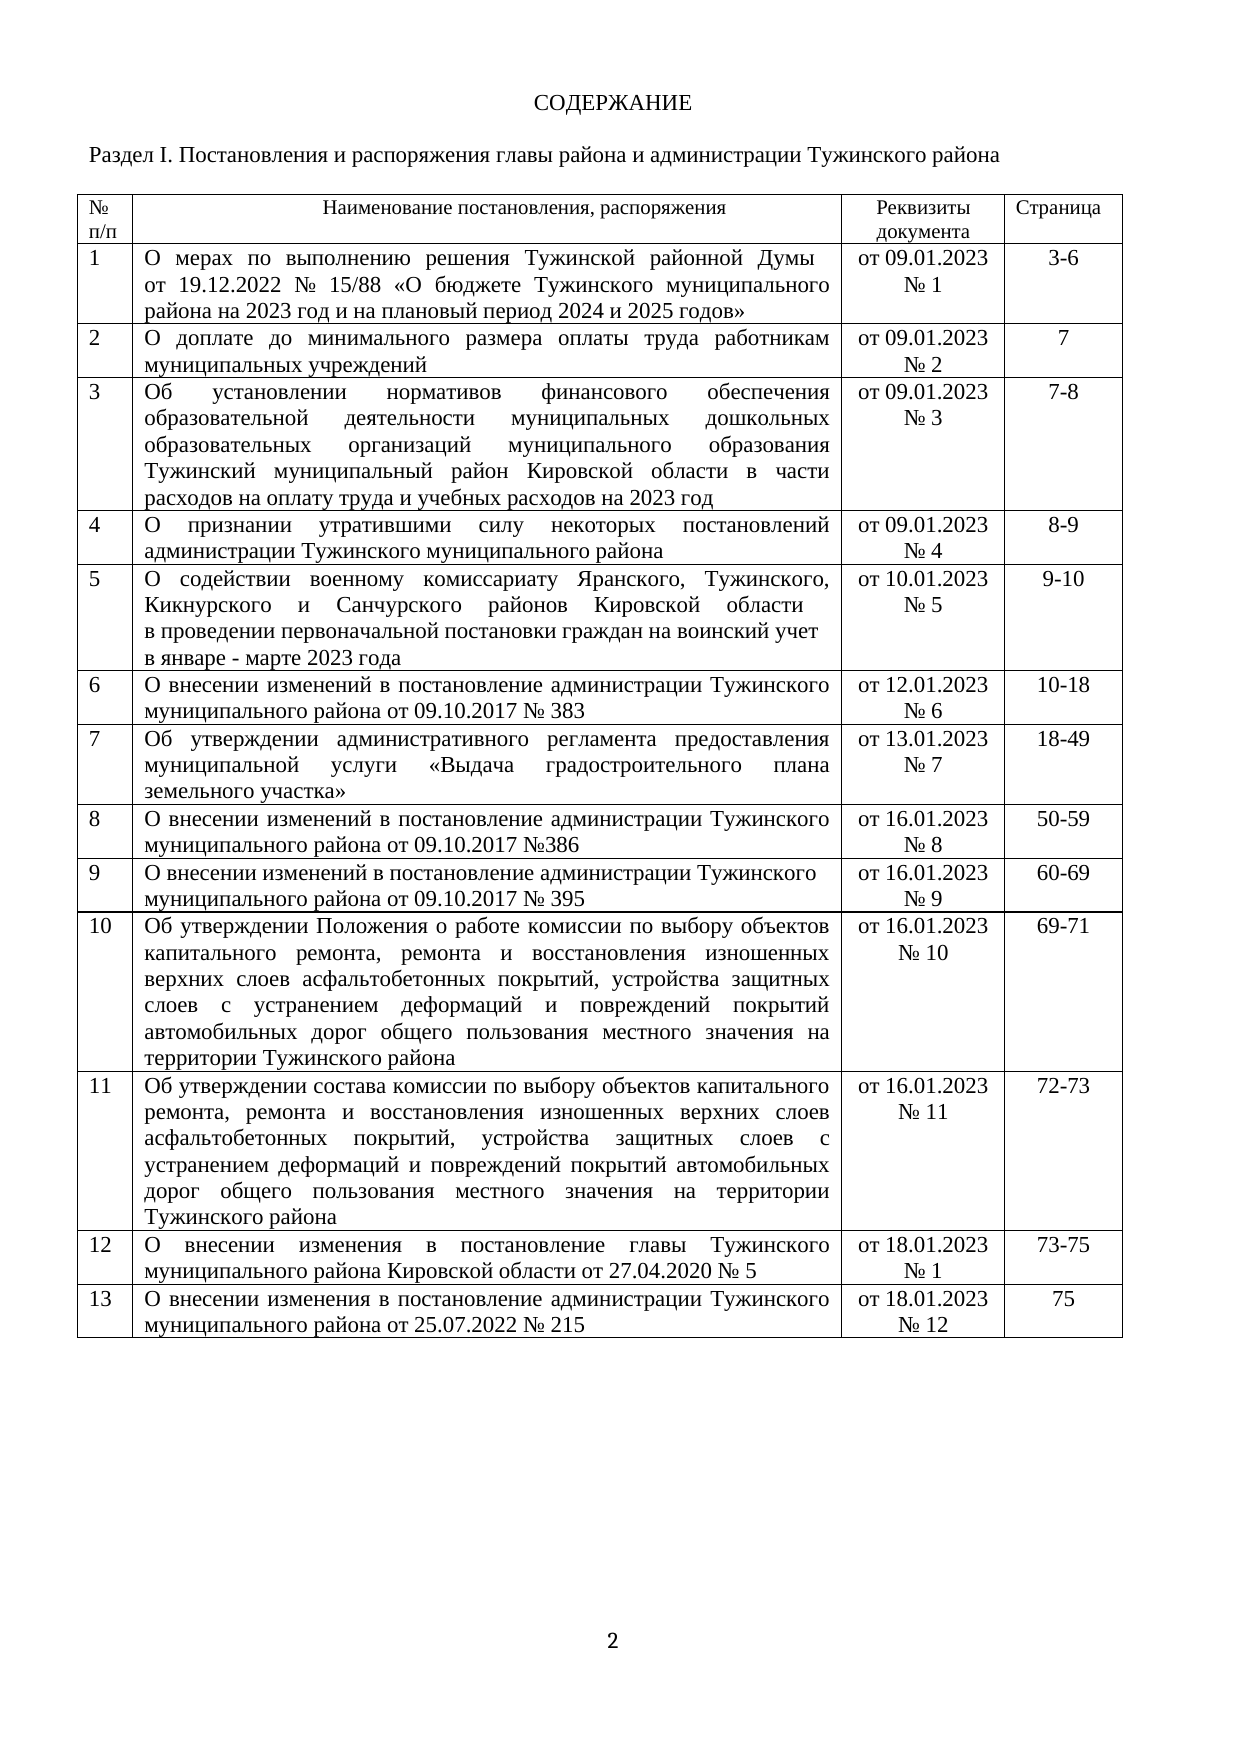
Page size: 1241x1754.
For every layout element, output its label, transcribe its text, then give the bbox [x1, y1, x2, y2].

table_cell 13 [78, 1285, 132, 1337]
table_cell от 16.01.2023 № 9 [842, 859, 1004, 911]
text Раздел I. Постановления и распоряжения главы района и администрации Тужинского района [89, 141, 1137, 168]
table_cell от 18.01.2023 № 12 [842, 1285, 1004, 1337]
text СОДЕРЖАНИЕ [89, 89, 1137, 115]
table_cell Об утверждении состава комиссии по выбору объектов капитального ремонта, ремонта и восстановления изношенных верхних слоев асфальтобетонных покрытий, устройства защитных слоев с устранением деформаций и повреждений покрытий автомобильных дорог общего пользования местного значения на территории Тужинского района [133, 1072, 841, 1230]
table_cell от 13.01.2023 № 7 [842, 725, 1004, 804]
table_cell от 10.01.2023 № 5 [842, 565, 1004, 670]
table_cell 7-8 [1005, 378, 1122, 510]
table_cell Об утверждении административного регламента предоставления муниципальной услуги «Выдача градостроительного плана земельного участка» [133, 725, 841, 804]
table_cell от 09.01.2023 № 4 [842, 511, 1004, 564]
table_cell 1 [78, 244, 132, 323]
table_cell 7 [1005, 324, 1122, 377]
table_header Наименование постановления, распоряжения [133, 195, 841, 243]
table_cell О внесении изменений в постановление администрации Тужинского муниципального района от 09.10.2017 № 395 [133, 859, 841, 911]
table_header Страница [1005, 195, 1122, 243]
table_cell от 16.01.2023 № 10 [842, 913, 1004, 1071]
table_cell 8 [78, 805, 132, 858]
table_cell О мерах по выполнению решения Тужинской районной Думы от 19.12.2022 № 15/88 «О бюджете Тужинского муниципального района на 2023 год и на плановый период 2024 и 2025 годов» [133, 244, 841, 323]
table_cell 5 [78, 565, 132, 670]
table_header Реквизиты документа [842, 195, 1004, 243]
table_cell 9 [78, 859, 132, 911]
table_cell 60-69 [1005, 859, 1122, 911]
table_header № п/п [78, 195, 132, 243]
table_cell 4 [78, 511, 132, 564]
table_cell 12 [78, 1231, 132, 1283]
table_cell 8-9 [1005, 511, 1122, 564]
table_cell от 09.01.2023 № 2 [842, 324, 1004, 377]
table_cell О внесении изменений в постановление администрации Тужинского муниципального района от 09.10.2017 № 383 [133, 671, 841, 724]
table_cell 75 [1005, 1285, 1122, 1337]
table_cell 10 [78, 913, 132, 1071]
table_cell 7 [78, 725, 132, 804]
table_cell от 09.01.2023 № 3 [842, 378, 1004, 510]
table_cell О содействии военному комиссариату Яранского, Тужинского, Кикнурского и Санчурского районов Кировской области в проведении первоначальной постановки граждан на воинский учет в январе - марте 2023 года [133, 565, 841, 670]
table_cell от 18.01.2023 № 1 [842, 1231, 1004, 1283]
table_cell от 16.01.2023 № 8 [842, 805, 1004, 858]
table_cell 69-71 [1005, 913, 1122, 1071]
table_cell 10-18 [1005, 671, 1122, 724]
table_cell Об утверждении Положения о работе комиссии по выбору объектов капитального ремонта, ремонта и восстановления изношенных верхних слоев асфальтобетонных покрытий, устройства защитных слоев с устранением деформаций и повреждений покрытий автомобильных дорог общего пользования местного значения на территории Тужинского района [133, 913, 841, 1071]
table_cell 3-6 [1005, 244, 1122, 323]
table_cell 73-75 [1005, 1231, 1122, 1283]
table_cell О признании утратившими силу некоторых постановлений администрации Тужинского муниципального района [133, 511, 841, 564]
table_cell 9-10 [1005, 565, 1122, 670]
table_cell 72-73 [1005, 1072, 1122, 1230]
table_cell 50-59 [1005, 805, 1122, 858]
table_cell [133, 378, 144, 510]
table_cell от 12.01.2023 № 6 [842, 671, 1004, 724]
table_cell О внесении изменения в постановление администрации Тужинского муниципального района от 25.07.2022 № 215 [133, 1285, 841, 1337]
table_cell 3 [78, 378, 132, 510]
table_cell 11 [78, 1072, 132, 1230]
table_cell от 09.01.2023 № 1 [842, 244, 1004, 323]
table_cell от 16.01.2023 № 11 [842, 1072, 1004, 1230]
table_cell О доплате до минимального размера оплаты труда работникам муниципальных учреждений [133, 324, 841, 377]
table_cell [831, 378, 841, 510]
table_cell 6 [78, 671, 132, 724]
table_cell 18-49 [1005, 725, 1122, 804]
table_cell О внесении изменений в постановление администрации Тужинского муниципального района от 09.10.2017 №386 [133, 805, 841, 858]
table_cell О внесении изменения в постановление главы Тужинского муниципального района Кировской области от 27.04.2020 № 5 [133, 1231, 841, 1283]
table_cell 2 [78, 324, 132, 377]
